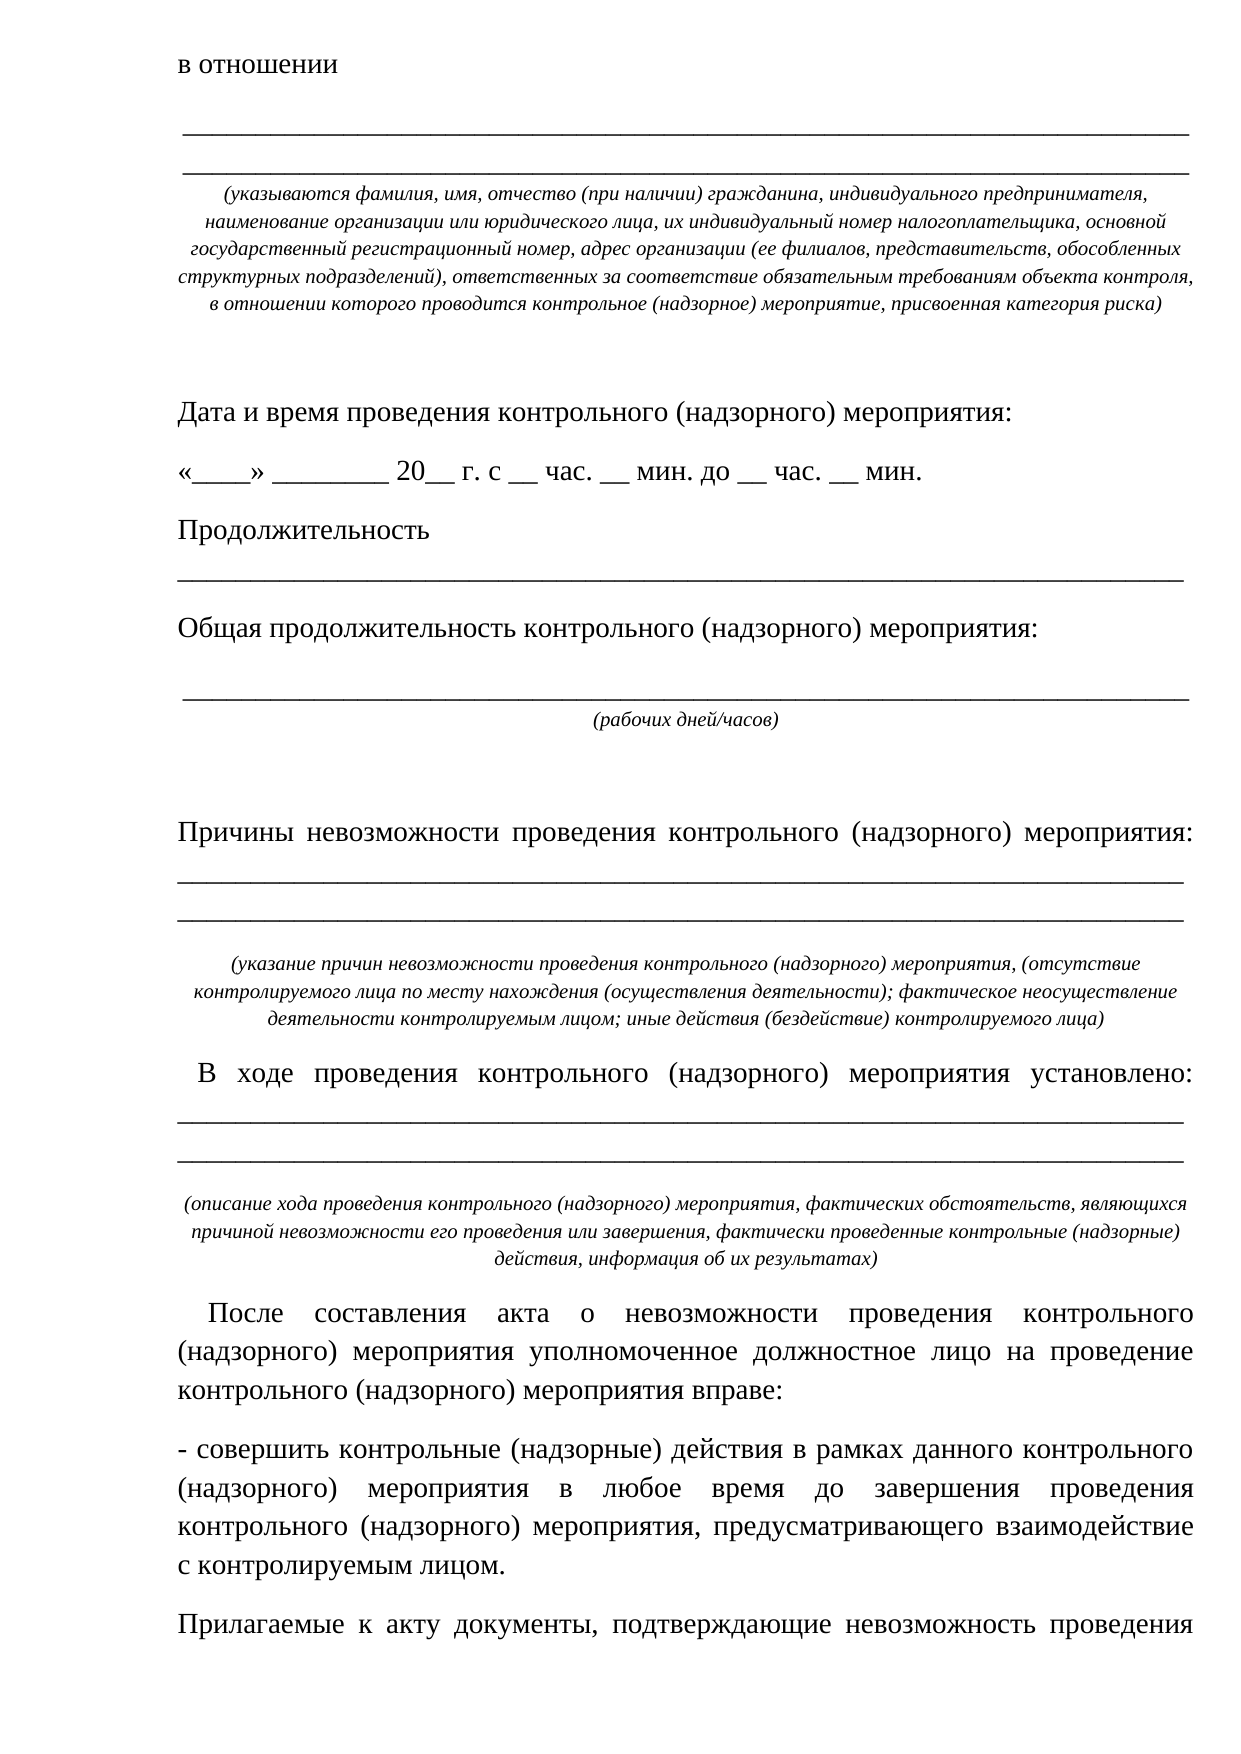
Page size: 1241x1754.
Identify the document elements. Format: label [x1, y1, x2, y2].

table_cell [176, 44, 1196, 1641]
